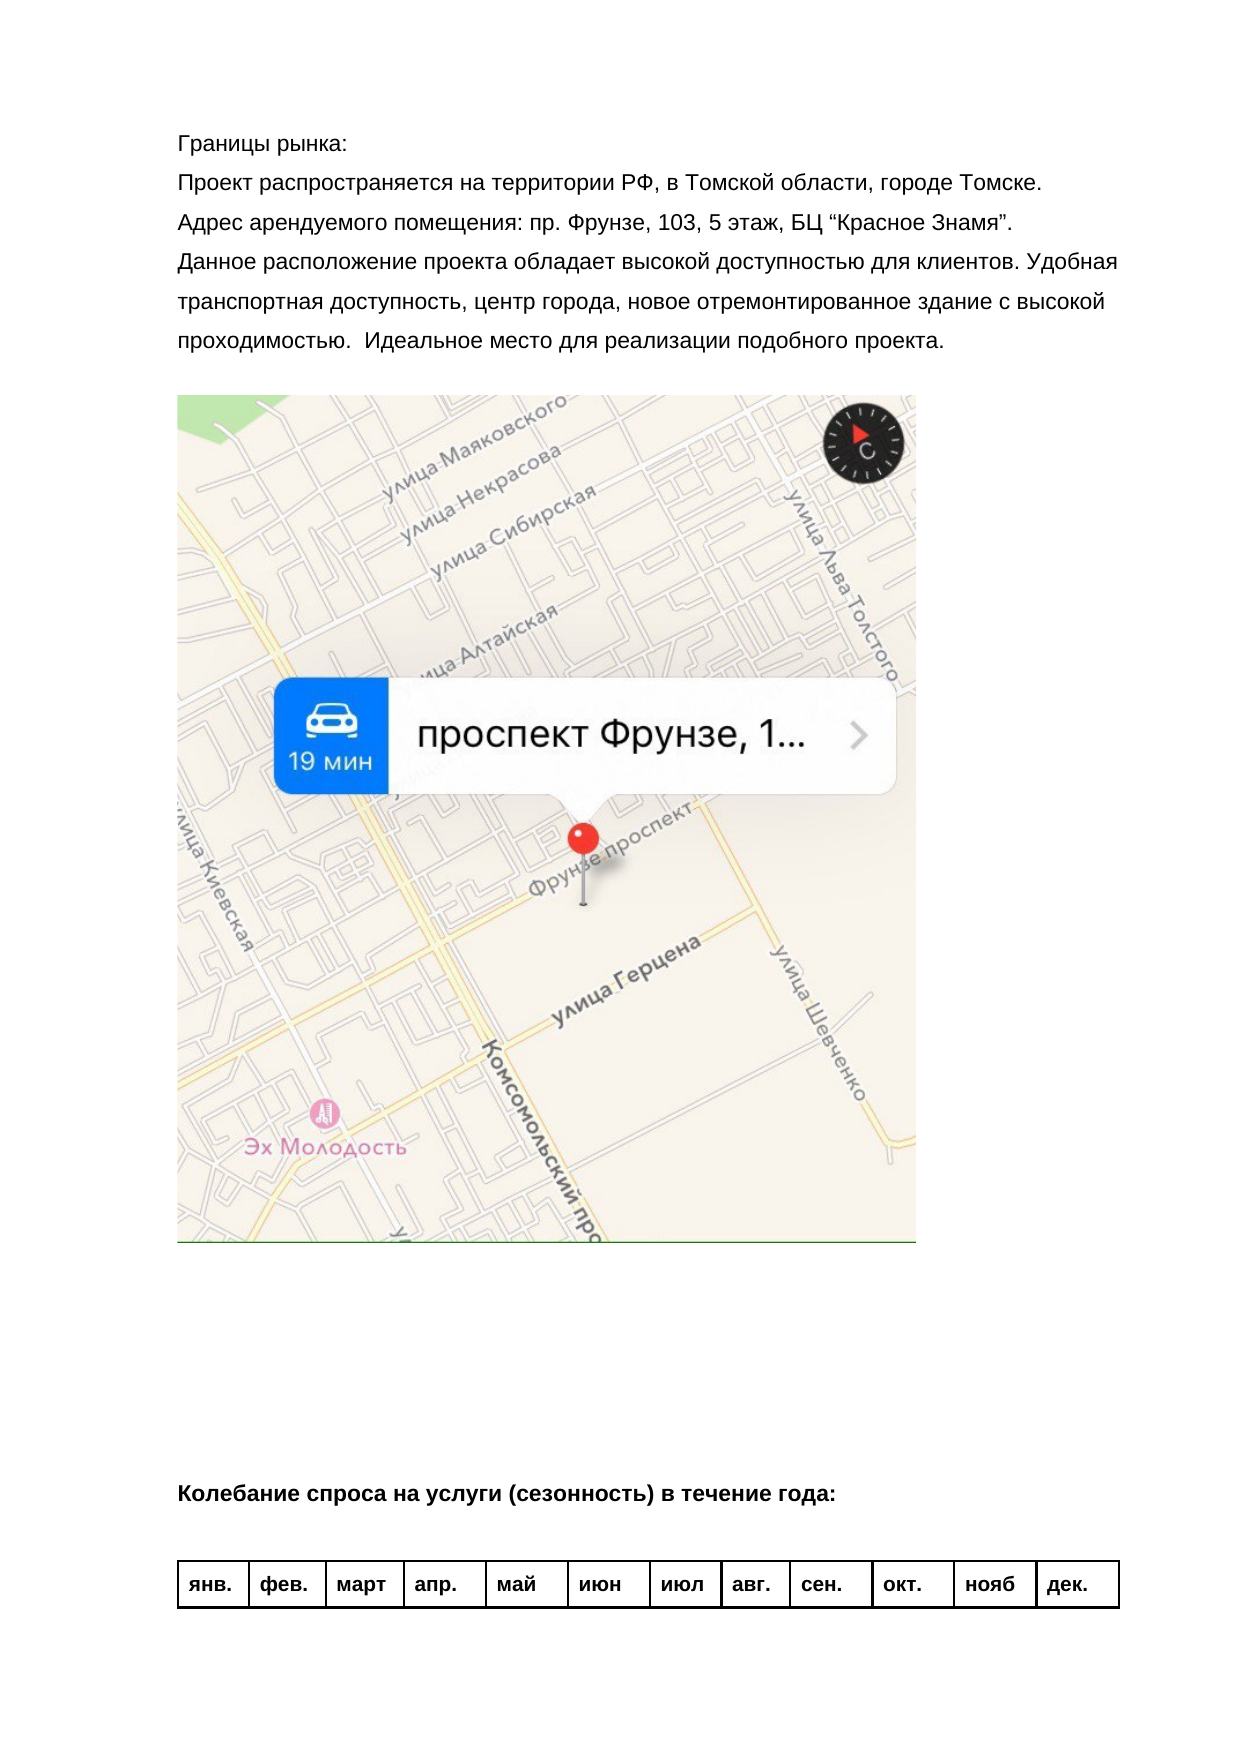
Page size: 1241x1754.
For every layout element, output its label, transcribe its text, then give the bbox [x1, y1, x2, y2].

text Границы рынка: [177, 130, 1152, 156]
table_header сен. [791, 1562, 871, 1606]
table_header июн [569, 1562, 649, 1606]
text Адрес арендуемого помещения: пр. Фрунзе, 103, 5 этаж, БЦ “Красное Знамя”. [177, 209, 1152, 235]
table_header фев. [250, 1562, 325, 1606]
table_header дек. [1038, 1562, 1118, 1606]
table_header янв. [179, 1562, 248, 1606]
table_header авг. [723, 1562, 789, 1606]
text Проект распространяется на территории РФ, в Томской области, городе Томске. [177, 169, 1152, 196]
table_header март [327, 1562, 403, 1606]
table_header нояб [955, 1562, 1035, 1606]
table_header июл [651, 1562, 720, 1606]
picture [177, 395, 917, 1243]
text Данное расположение проекта обладает высокой доступностью для клиентов. Удобная транспортная доступность, центр города, новое отремонтированное здание с высокой проходимостью. Идеальное место для реализации подобного проекта. [177, 248, 1152, 353]
table_header окт. [874, 1562, 953, 1606]
table_header апр. [405, 1562, 485, 1606]
text Колебание спроса на услуги (сезонность) в течение года: [177, 1479, 1152, 1506]
table_header май [487, 1562, 567, 1606]
